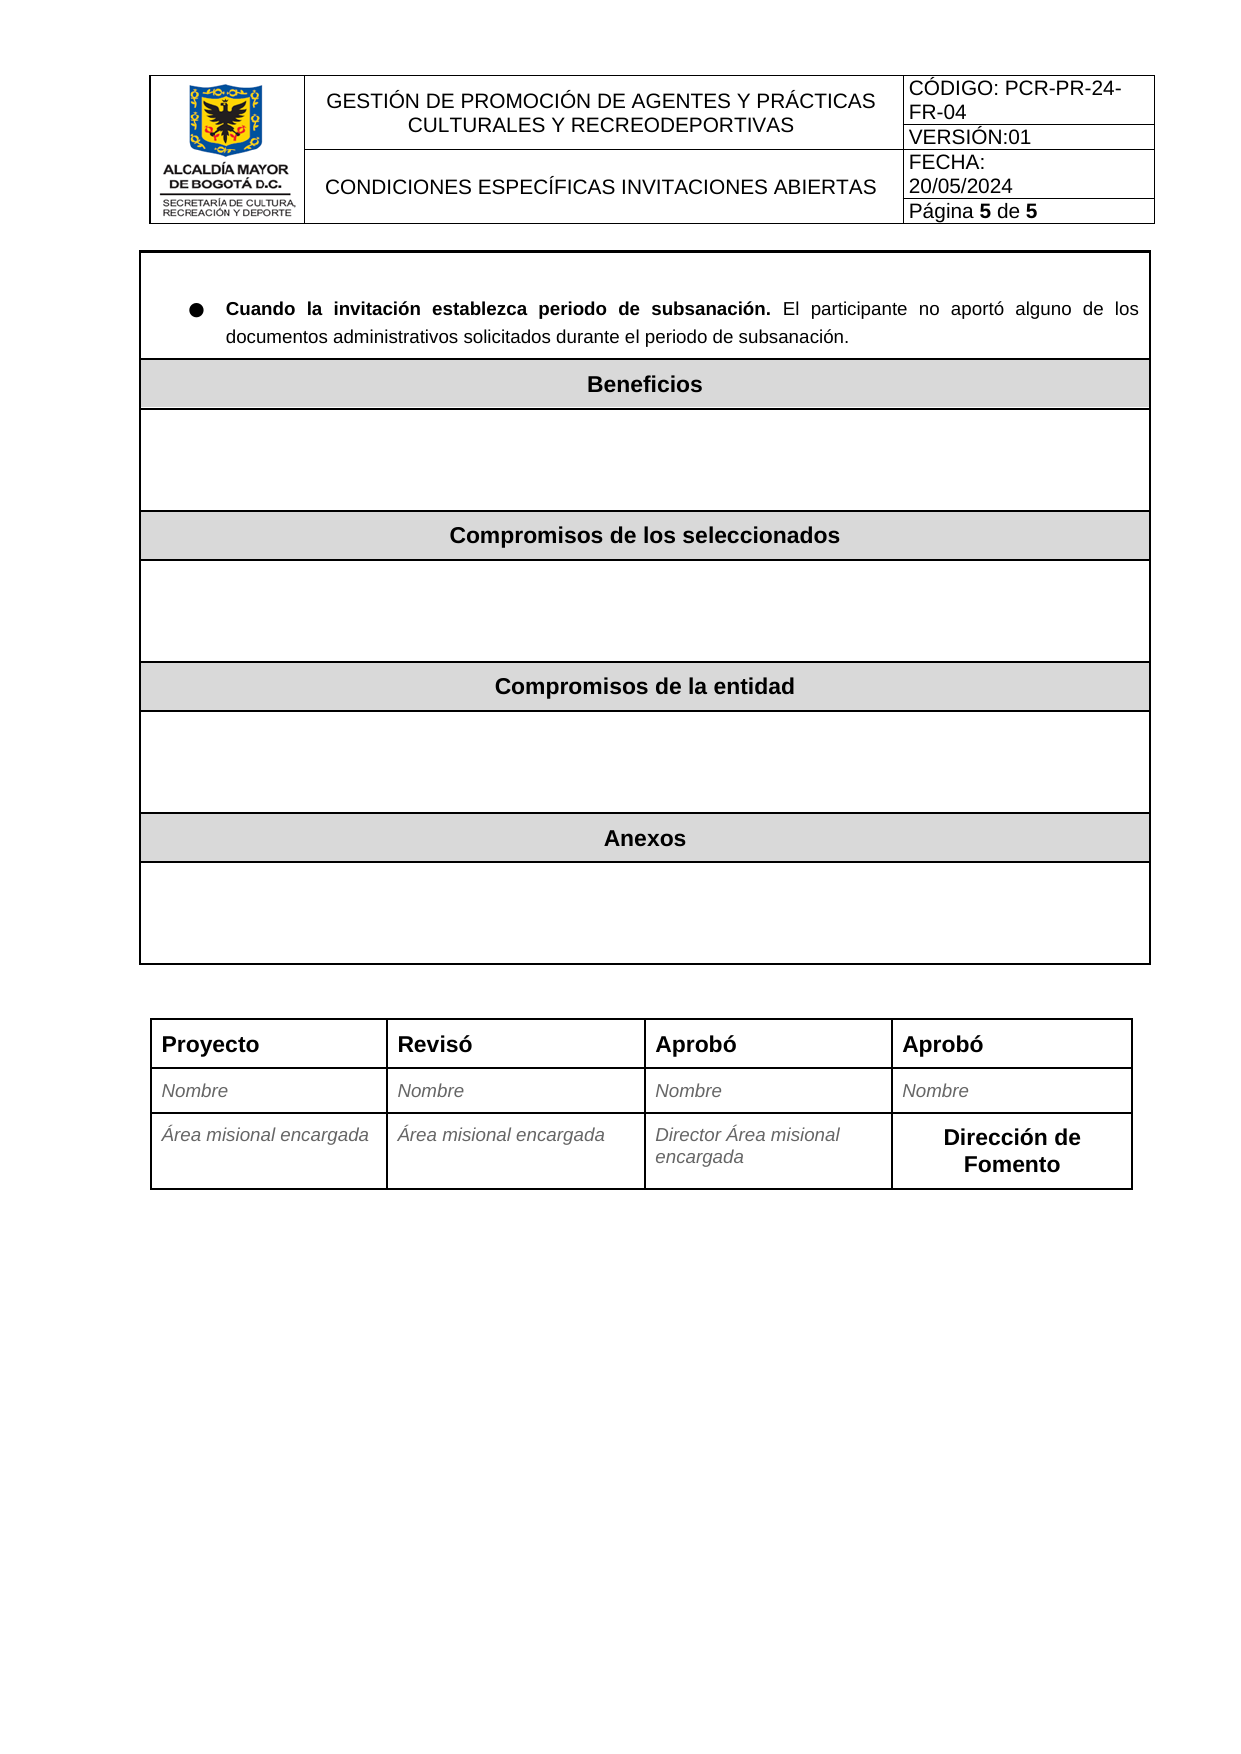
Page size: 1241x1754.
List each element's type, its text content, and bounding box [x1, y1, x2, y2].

table_cell Nombre [893, 1069, 1131, 1112]
table_header Aprobó [893, 1020, 1131, 1067]
table_cell Dirección de Fomento [893, 1114, 1131, 1187]
table_header Aprobó [646, 1020, 891, 1067]
picture [155, 81, 298, 218]
table_cell Anexos [141, 814, 1149, 861]
table_cell Área misional encargada [388, 1114, 644, 1187]
table_cell Beneficios [141, 360, 1149, 407]
table_header Revisó [388, 1020, 644, 1067]
table_header Proyecto [152, 1020, 386, 1067]
table_cell [141, 712, 1149, 812]
table_cell [141, 410, 1149, 509]
table_cell Compromisos de la entidad [141, 663, 1149, 710]
table_cell Nombre [388, 1069, 644, 1112]
table_cell Director Área misional encargada [646, 1114, 891, 1187]
table_cell Nombre [646, 1069, 891, 1112]
table_cell [141, 561, 1149, 661]
table_cell [141, 863, 1149, 963]
table_cell Compromisos de los seleccionados [141, 512, 1149, 559]
table_cell Área misional encargada [152, 1114, 386, 1187]
table_cell Nombre [152, 1069, 386, 1112]
